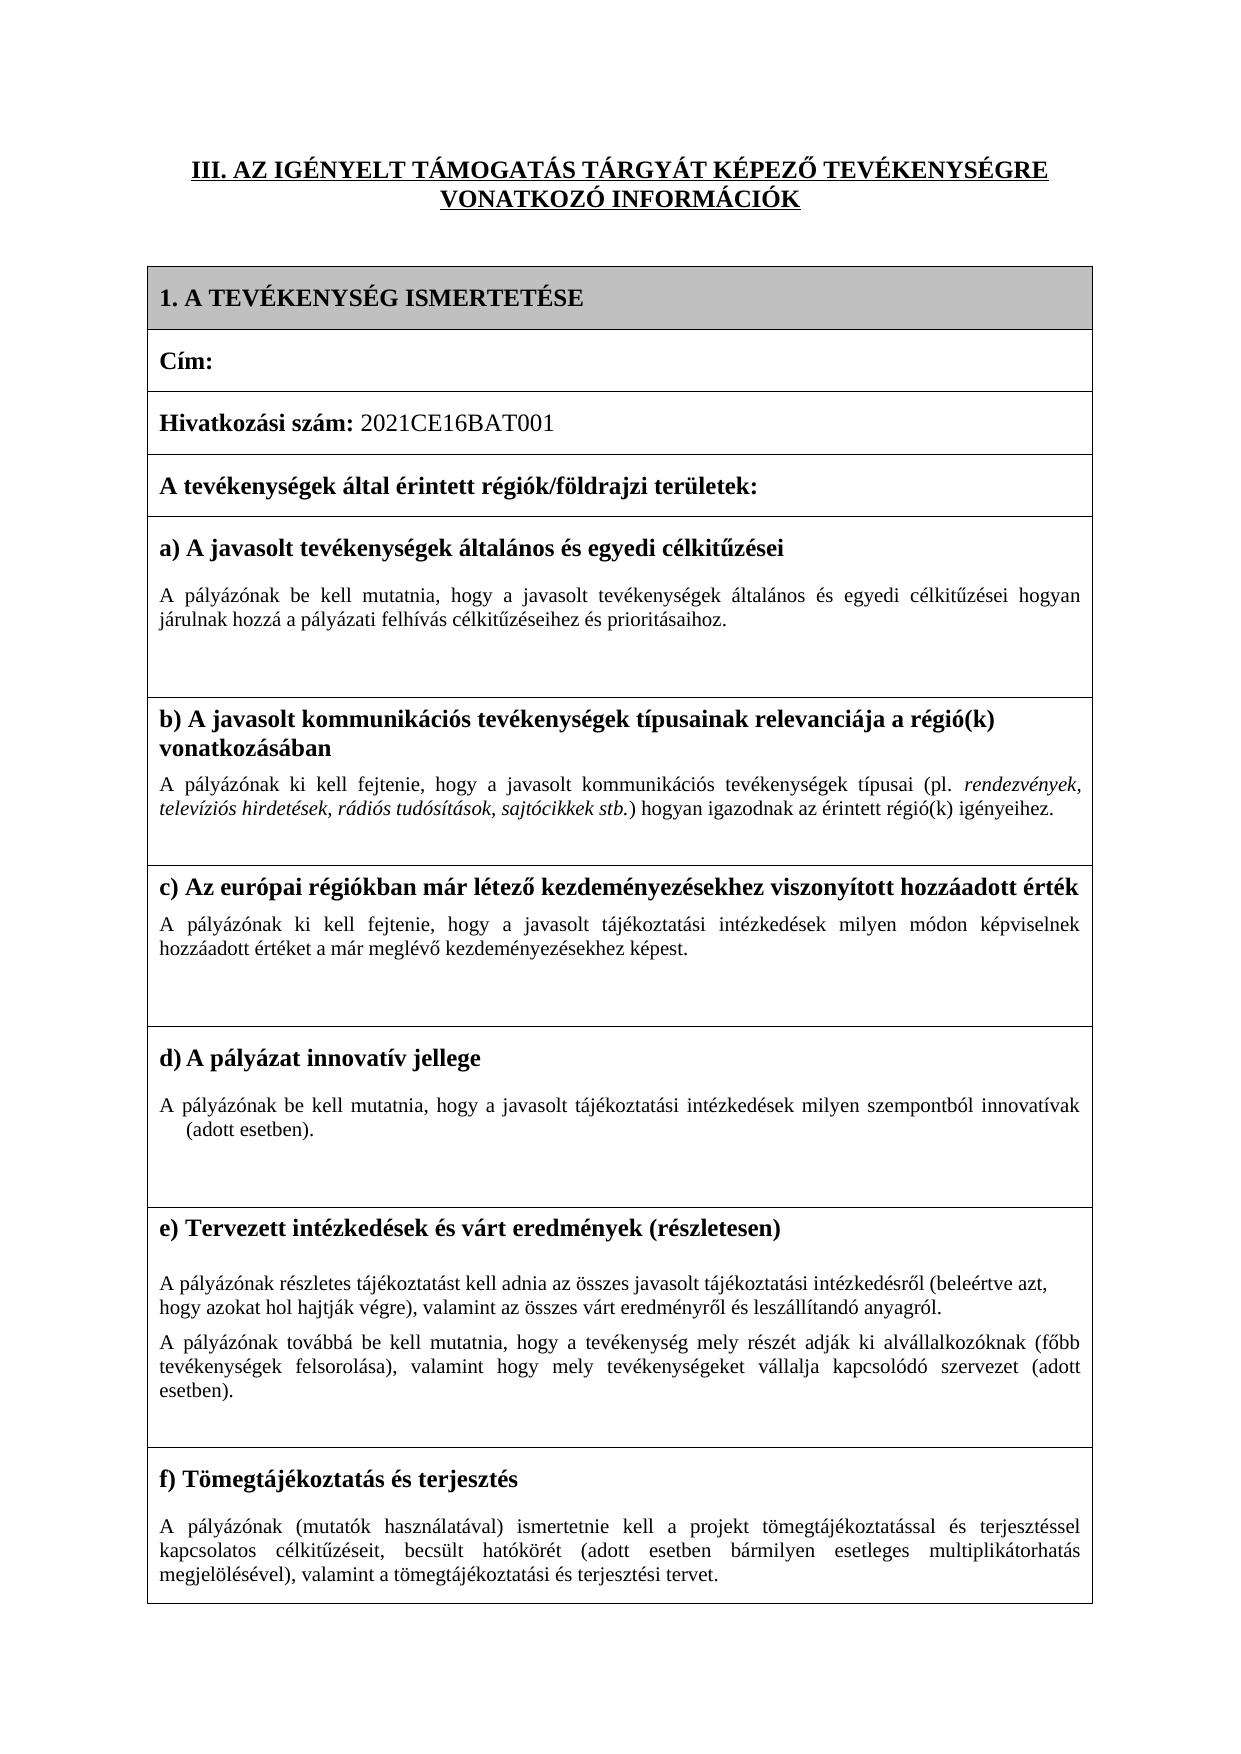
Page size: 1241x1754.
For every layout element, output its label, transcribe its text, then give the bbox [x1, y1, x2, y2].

table_cell A tevékenységek által érintett régiók/földrajzi területek: [148, 455, 1092, 516]
table_cell b) A javasolt kommunikációs tevékenységek típusainak relevanciája a régió(k) vonatkozásában A pályázónak ki kell fejtenie, hogy a javasolt kommunikációs tevékenységek típusai (pl. rendezvények, televíziós hirdetések, rádiós tudósítások, sajtócikkek stb.) hogyan igazodnak az érintett régió(k) igényeihez. [148, 698, 1092, 865]
table_cell c) Az európai régiókban már létező kezdeményezésekhez viszonyított hozzáadott érték A pályázónak ki kell fejtenie, hogy a javasolt tájékoztatási intézkedések milyen módon képviselnek hozzáadott értéket a már meglévő kezdeményezésekhez képest. [148, 866, 1092, 1026]
table_cell e) Tervezett intézkedések és várt eredmények (részletesen) A pályázónak részletes tájékoztatást kell adnia az összes javasolt tájékoztatási intézkedésről (beleértve azt, hogy azokat hol hajtják végre), valamint az összes várt eredményről és leszállítandó anyagról. A pályázónak továbbá be kell mutatnia, hogy a tevékenység mely részét adják ki alvállalkozóknak (főbb tevékenységek felsorolása), valamint hogy mely tevékenységeket vállalja kapcsolódó szervezet (adott esetben). [148, 1208, 1092, 1447]
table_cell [148, 1448, 1092, 1602]
table_cell Hivatkozási szám: 2021CE16BAT001 [148, 392, 1092, 454]
subtitle III. AZ IGÉNYELT TÁMOGATÁS TÁRGYÁT KÉPEZŐ TEVÉKENYSÉGRE VONATKOZÓ INFORMÁCIÓK [148, 155, 1092, 212]
table_cell a) A javasolt tevékenységek általános és egyedi célkitűzései A pályázónak be kell mutatnia, hogy a javasolt tevékenységek általános és egyedi célkitűzései hogyan járulnak hozzá a pályázati felhívás célkitűzéseihez és prioritásaihoz. [148, 517, 1092, 697]
table_header 1. A TEVÉKENYSÉG ISMERTETÉSE [148, 267, 1092, 329]
table_cell Cím: [148, 330, 1092, 391]
table_cell d) A pályázat innovatív jellege A pályázónak be kell mutatnia, hogy a javasolt tájékoztatási intézkedések milyen szempontból innovatívak (adott esetben). [148, 1027, 1092, 1207]
